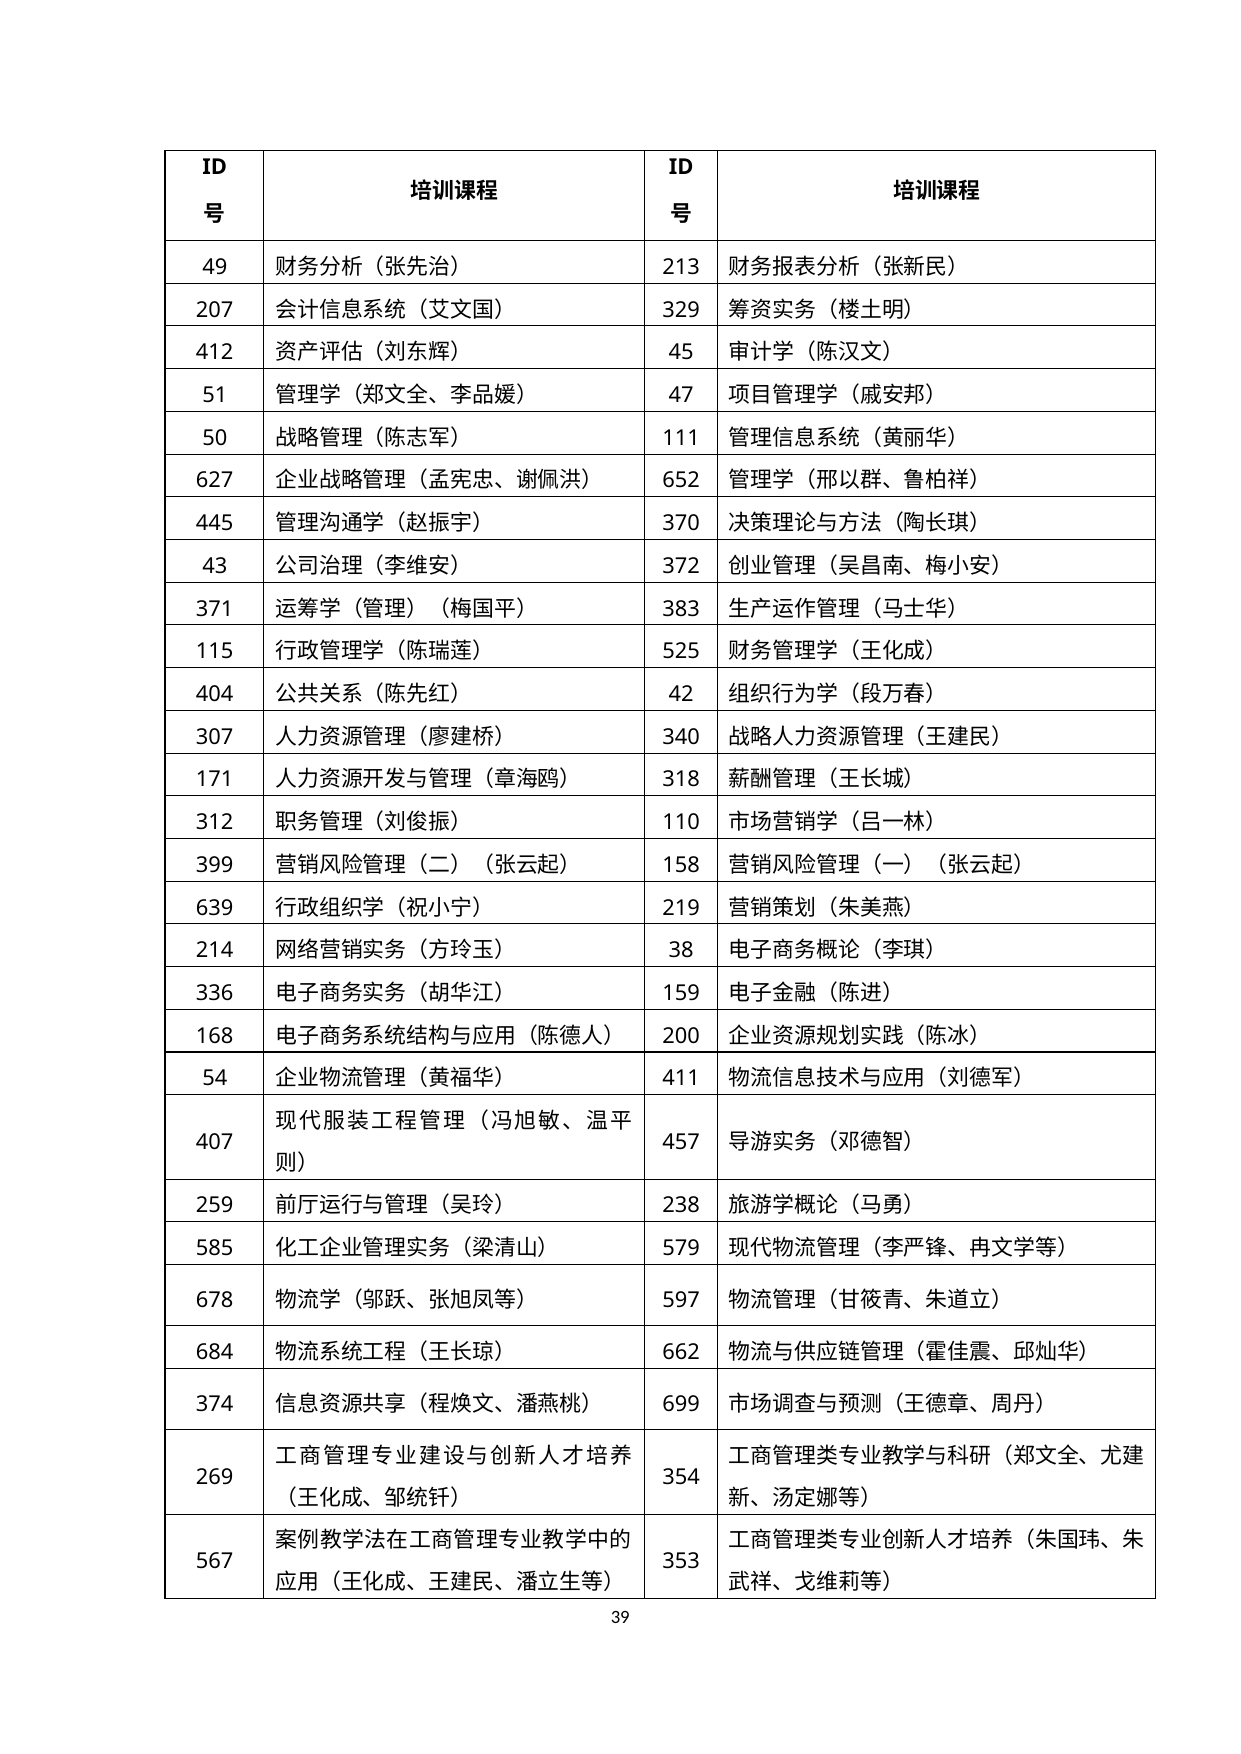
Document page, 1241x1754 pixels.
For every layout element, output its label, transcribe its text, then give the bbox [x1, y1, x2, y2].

table_cell 159 [645, 967, 717, 1009]
table_cell 200 [645, 1010, 717, 1051]
table_cell 412 [166, 326, 263, 368]
table_cell 627 [166, 455, 263, 496]
table_cell 45 [645, 326, 717, 368]
table_cell 699 [645, 1369, 717, 1429]
table_cell 审计学（陈汉文） [718, 326, 1155, 368]
table_cell 259 [166, 1180, 263, 1221]
table_cell 现代物流管理（李严锋、冉文学等） [718, 1222, 1155, 1264]
table_cell 54 [166, 1053, 263, 1094]
table_cell 市场调查与预测（王德章、周丹） [718, 1369, 1155, 1429]
table_header ID 号 [166, 151, 263, 240]
table_cell 110 [645, 796, 717, 838]
table_cell 工商管理专业建设与创新人才培养（王化成、邹统钎） [264, 1430, 644, 1513]
table_header 培训课程 [264, 151, 644, 240]
table_cell 行政组织学（祝小宁） [264, 882, 644, 923]
table_cell 399 [166, 839, 263, 881]
table_cell 创业管理（吴昌南、梅小安） [718, 540, 1155, 582]
table_cell 214 [166, 924, 263, 966]
table_cell 筹资实务（楼土明） [718, 284, 1155, 325]
table_cell 电子商务实务（胡华江） [264, 967, 644, 1009]
table_cell 42 [645, 668, 717, 710]
table_cell 312 [166, 796, 263, 838]
table_cell 678 [166, 1265, 263, 1325]
table_cell 370 [645, 497, 717, 539]
table_cell 营销风险管理（一）（张云起） [718, 839, 1155, 881]
table_cell 战略人力资源管理（王建民） [718, 711, 1155, 752]
table_cell 物流信息技术与应用（刘德军） [718, 1053, 1155, 1094]
table_cell 电子商务系统结构与应用（陈德人） [264, 1010, 644, 1051]
table_cell 管理沟通学（赵振宇） [264, 497, 644, 539]
table_cell 会计信息系统（艾文国） [264, 284, 644, 325]
table_cell 战略管理（陈志军） [264, 412, 644, 453]
table_cell 213 [645, 241, 717, 283]
table_cell 158 [645, 839, 717, 881]
table_cell 行政管理学（陈瑞莲） [264, 625, 644, 667]
table_cell 407 [166, 1095, 263, 1178]
table_cell 运筹学（管理）（梅国平） [264, 583, 644, 624]
table_cell 207 [166, 284, 263, 325]
table_cell 597 [645, 1265, 717, 1325]
table_cell 工商管理类专业创新人才培养（朱国玮、朱武祥、戈维莉等） [718, 1515, 1155, 1598]
table_cell 684 [166, 1326, 263, 1368]
table_cell 营销风险管理（二）（张云起） [264, 839, 644, 881]
table_cell 管理学（邢以群、鲁柏祥） [718, 455, 1155, 496]
table_cell 化工企业管理实务（梁清山） [264, 1222, 644, 1264]
table_cell 生产运作管理（马士华） [718, 583, 1155, 624]
table_cell 445 [166, 497, 263, 539]
table_cell 企业战略管理（孟宪忠、谢佩洪） [264, 455, 644, 496]
table_cell 171 [166, 754, 263, 795]
table_cell 639 [166, 882, 263, 923]
table_cell 信息资源共享（程焕文、潘燕桃） [264, 1369, 644, 1429]
table_cell 工商管理类专业教学与科研（郑文全、尤建新、汤定娜等） [718, 1430, 1155, 1513]
table_cell 前厅运行与管理（吴玲） [264, 1180, 644, 1221]
table_cell 238 [645, 1180, 717, 1221]
table_cell 115 [166, 625, 263, 667]
table_cell 567 [166, 1515, 263, 1598]
table_cell 物流系统工程（王长琼） [264, 1326, 644, 1368]
table_cell 50 [166, 412, 263, 453]
table_cell 财务管理学（王化成） [718, 625, 1155, 667]
table_cell 168 [166, 1010, 263, 1051]
table_cell 404 [166, 668, 263, 710]
table_cell 企业物流管理（黄福华） [264, 1053, 644, 1094]
table_cell 372 [645, 540, 717, 582]
table_cell 111 [645, 412, 717, 453]
table_cell 市场营销学（吕一林） [718, 796, 1155, 838]
table_cell 340 [645, 711, 717, 752]
table_cell 现代服装工程管理（冯旭敏、温平则） [264, 1095, 644, 1178]
table_cell 269 [166, 1430, 263, 1513]
table_cell 371 [166, 583, 263, 624]
table_cell 329 [645, 284, 717, 325]
table_cell 318 [645, 754, 717, 795]
table_cell 管理信息系统（黄丽华） [718, 412, 1155, 453]
table_cell 579 [645, 1222, 717, 1264]
table_cell 财务分析（张先治） [264, 241, 644, 283]
table_cell 人力资源开发与管理（章海鸥） [264, 754, 644, 795]
table_cell 411 [645, 1053, 717, 1094]
table_cell 薪酬管理（王长城） [718, 754, 1155, 795]
table_cell 组织行为学（段万春） [718, 668, 1155, 710]
table_cell 决策理论与方法（陶长琪） [718, 497, 1155, 539]
table_cell 物流与供应链管理（霍佳震、邱灿华） [718, 1326, 1155, 1368]
table_cell 公司治理（李维安） [264, 540, 644, 582]
table_header 培训课程 [718, 151, 1155, 240]
table_cell 525 [645, 625, 717, 667]
table_cell 案例教学法在工商管理专业教学中的应用（王化成、王建民、潘立生等） [264, 1515, 644, 1598]
table_header ID 号 [645, 151, 717, 240]
table_cell 307 [166, 711, 263, 752]
table_cell 652 [645, 455, 717, 496]
table_cell 电子金融（陈进） [718, 967, 1155, 1009]
table_cell 336 [166, 967, 263, 1009]
table_cell 383 [645, 583, 717, 624]
table_cell 人力资源管理（廖建桥） [264, 711, 644, 752]
table_cell 219 [645, 882, 717, 923]
table_cell 353 [645, 1515, 717, 1598]
table_cell 662 [645, 1326, 717, 1368]
table_cell 旅游学概论（马勇） [718, 1180, 1155, 1221]
table_cell 电子商务概论（李琪） [718, 924, 1155, 966]
table_cell 项目管理学（戚安邦） [718, 369, 1155, 411]
table_cell 营销策划（朱美燕） [718, 882, 1155, 923]
table_cell 354 [645, 1430, 717, 1513]
table_cell 企业资源规划实践（陈冰） [718, 1010, 1155, 1051]
table_cell 49 [166, 241, 263, 283]
table_cell 公共关系（陈先红） [264, 668, 644, 710]
table_cell 物流管理（甘筱青、朱道立） [718, 1265, 1155, 1325]
table_cell 47 [645, 369, 717, 411]
table_cell 物流学（邬跃、张旭凤等） [264, 1265, 644, 1325]
table_cell 374 [166, 1369, 263, 1429]
table_cell 管理学（郑文全、李品媛） [264, 369, 644, 411]
table_cell 财务报表分析（张新民） [718, 241, 1155, 283]
table_cell 职务管理（刘俊振） [264, 796, 644, 838]
table_cell 资产评估（刘东辉） [264, 326, 644, 368]
table_cell 38 [645, 924, 717, 966]
table_cell 585 [166, 1222, 263, 1264]
table_cell 43 [166, 540, 263, 582]
table_cell 457 [645, 1095, 717, 1178]
table_cell 51 [166, 369, 263, 411]
table_cell 导游实务（邓德智） [718, 1095, 1155, 1178]
table_cell 网络营销实务（方玲玉） [264, 924, 644, 966]
